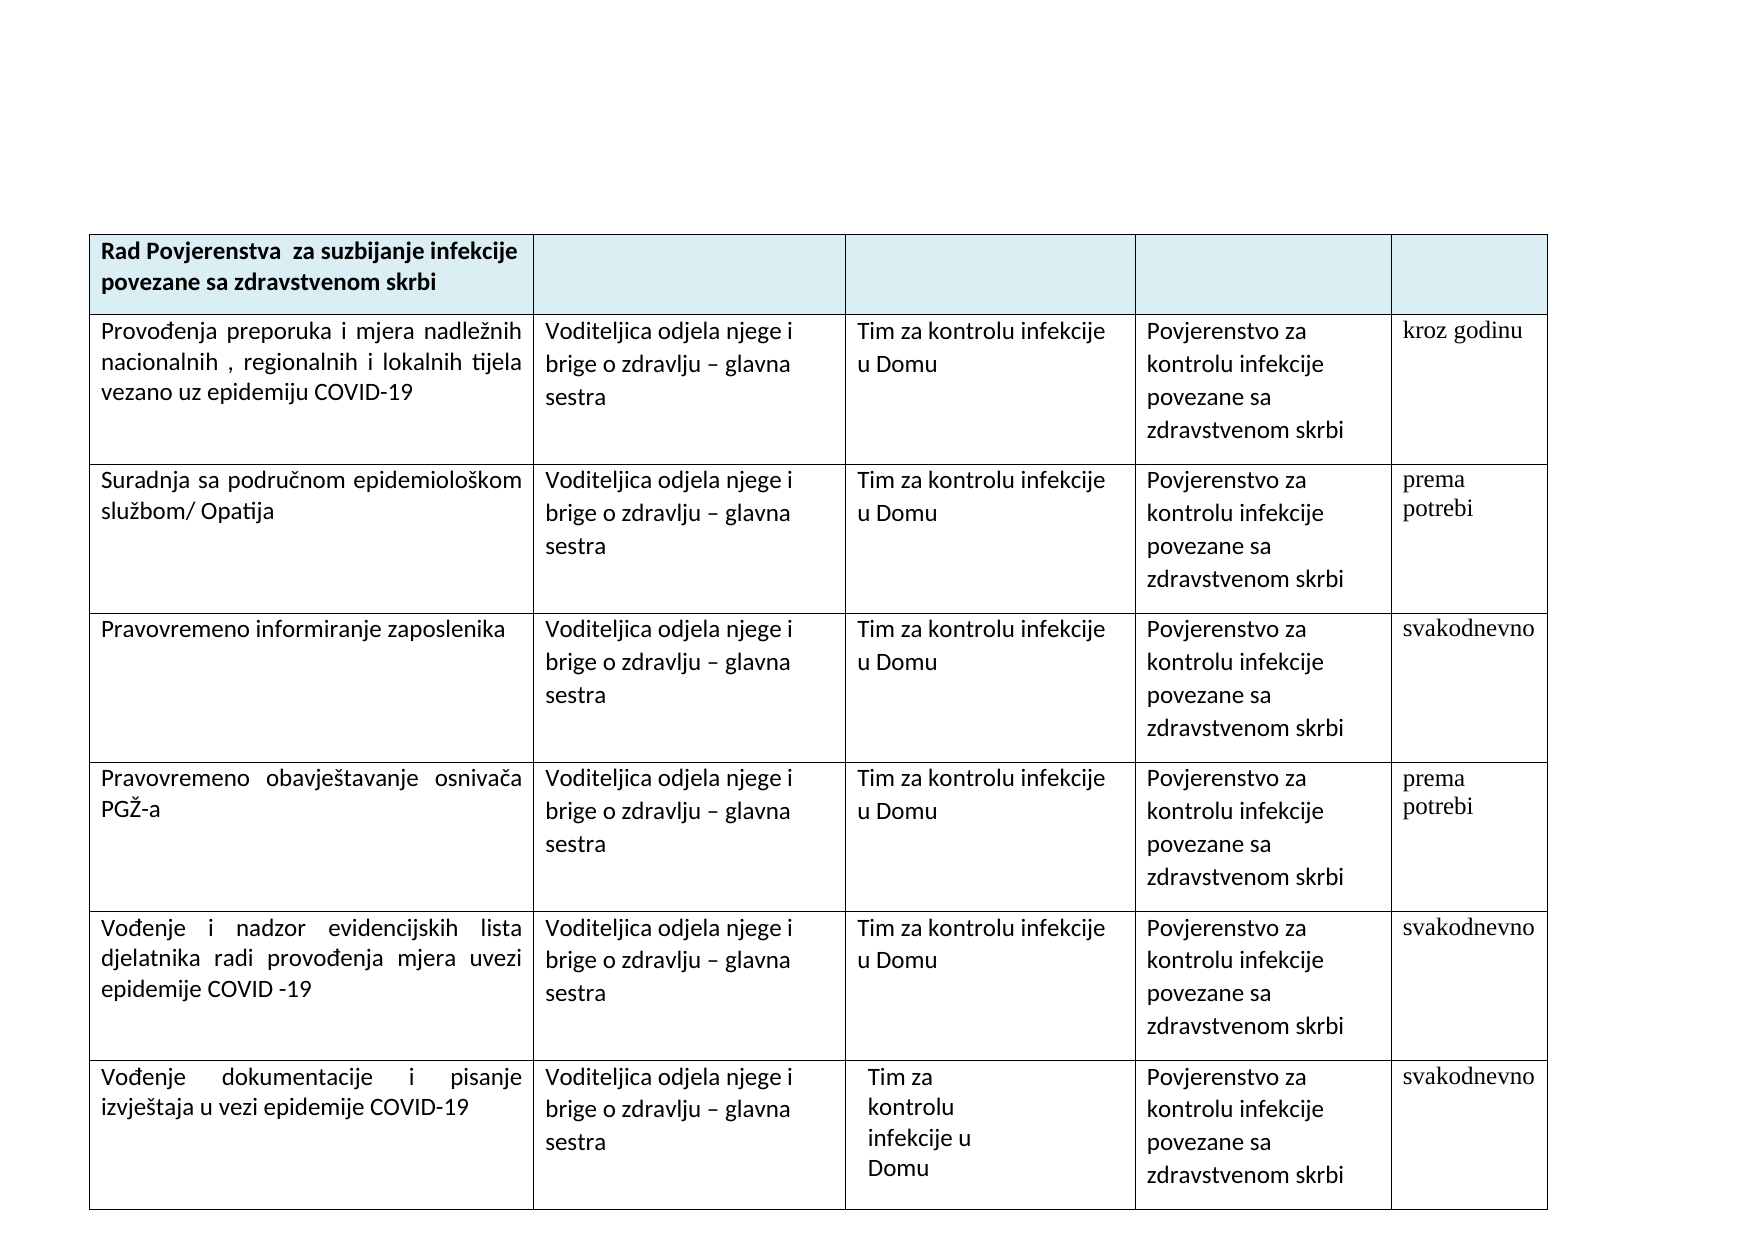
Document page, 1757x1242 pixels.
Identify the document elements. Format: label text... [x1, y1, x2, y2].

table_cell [846, 1061, 1135, 1209]
table_cell Povjerenstvo za kontrolu infekcije povezane sa zdravstvenom skrbi [1136, 614, 1391, 762]
table_cell Povjerenstvo za kontrolu infekcije povezane sa zdravstvenom skrbi [1136, 315, 1391, 463]
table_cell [534, 315, 845, 463]
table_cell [1136, 1061, 1391, 1209]
table_cell prema potrebi [1392, 465, 1547, 612]
table_cell Vođenje i nadzor evidencijskih lista djelatnika radi provođenja mjera uvezi epidemije COVID -19 [90, 912, 533, 1060]
table_cell Tim za kontrolu infekcije u Domu [846, 912, 1135, 1060]
table_cell Pravovremeno informiranje zaposlenika [90, 614, 533, 762]
table_cell [534, 235, 845, 314]
table_cell Tim za kontrolu infekcije u Domu [846, 614, 1135, 762]
table_cell [1392, 235, 1547, 314]
table_cell Povjerenstvo za kontrolu infekcije povezane sa zdravstvenom skrbi [1136, 763, 1391, 911]
table_cell Povjerenstvo za kontrolu infekcije povezane sa zdravstvenom skrbi [1136, 912, 1391, 1060]
table_cell Pravovremeno obavještavanje osnivača PGŽ-a [90, 763, 533, 911]
table_cell [846, 235, 1135, 314]
table_cell Voditeljica odjela njege i brige o zdravlju – glavna sestra [534, 763, 845, 911]
table_cell Rad Povjerenstva za suzbijanje infekcije povezane sa zdravstvenom skrbi [90, 235, 533, 314]
table_cell svakodnevno [1392, 1061, 1547, 1209]
table_cell Voditeljica odjela njege i brige o zdravlju – glavna sestra [534, 614, 845, 762]
table_cell Vođenje dokumentacije i pisanje izvještaja u vezi epidemije COVID-19 [90, 1061, 533, 1209]
table_cell Voditeljica odjela njege i brige o zdravlju – glavna sestra [534, 912, 845, 1060]
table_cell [534, 1061, 845, 1209]
table_cell Suradnja sa područnom epidemiološkom službom/ Opatija [90, 465, 533, 612]
table_cell [1136, 235, 1391, 314]
table_cell Tim za kontrolu infekcije u Domu [846, 763, 1135, 911]
table_cell Povjerenstvo za kontrolu infekcije povezane sa zdravstvenom skrbi [1136, 465, 1391, 612]
table_cell Provođenja preporuka i mjera nadležnih nacionalnih , regionalnih i lokalnih tijela vezano uz epidemiju COVID-19 [90, 315, 533, 463]
table_cell svakodnevno [1392, 614, 1547, 762]
table_cell prema potrebi [1392, 763, 1547, 911]
table_cell Tim za kontrolu infekcije u Domu [846, 315, 1135, 463]
table_cell Tim za kontrolu infekcije u Domu [846, 465, 1135, 612]
table_cell svakodnevno [1392, 912, 1547, 1060]
table_cell kroz godinu [1392, 315, 1547, 463]
table_cell Voditeljica odjela njege i brige o zdravlju – glavna sestra [534, 465, 845, 612]
